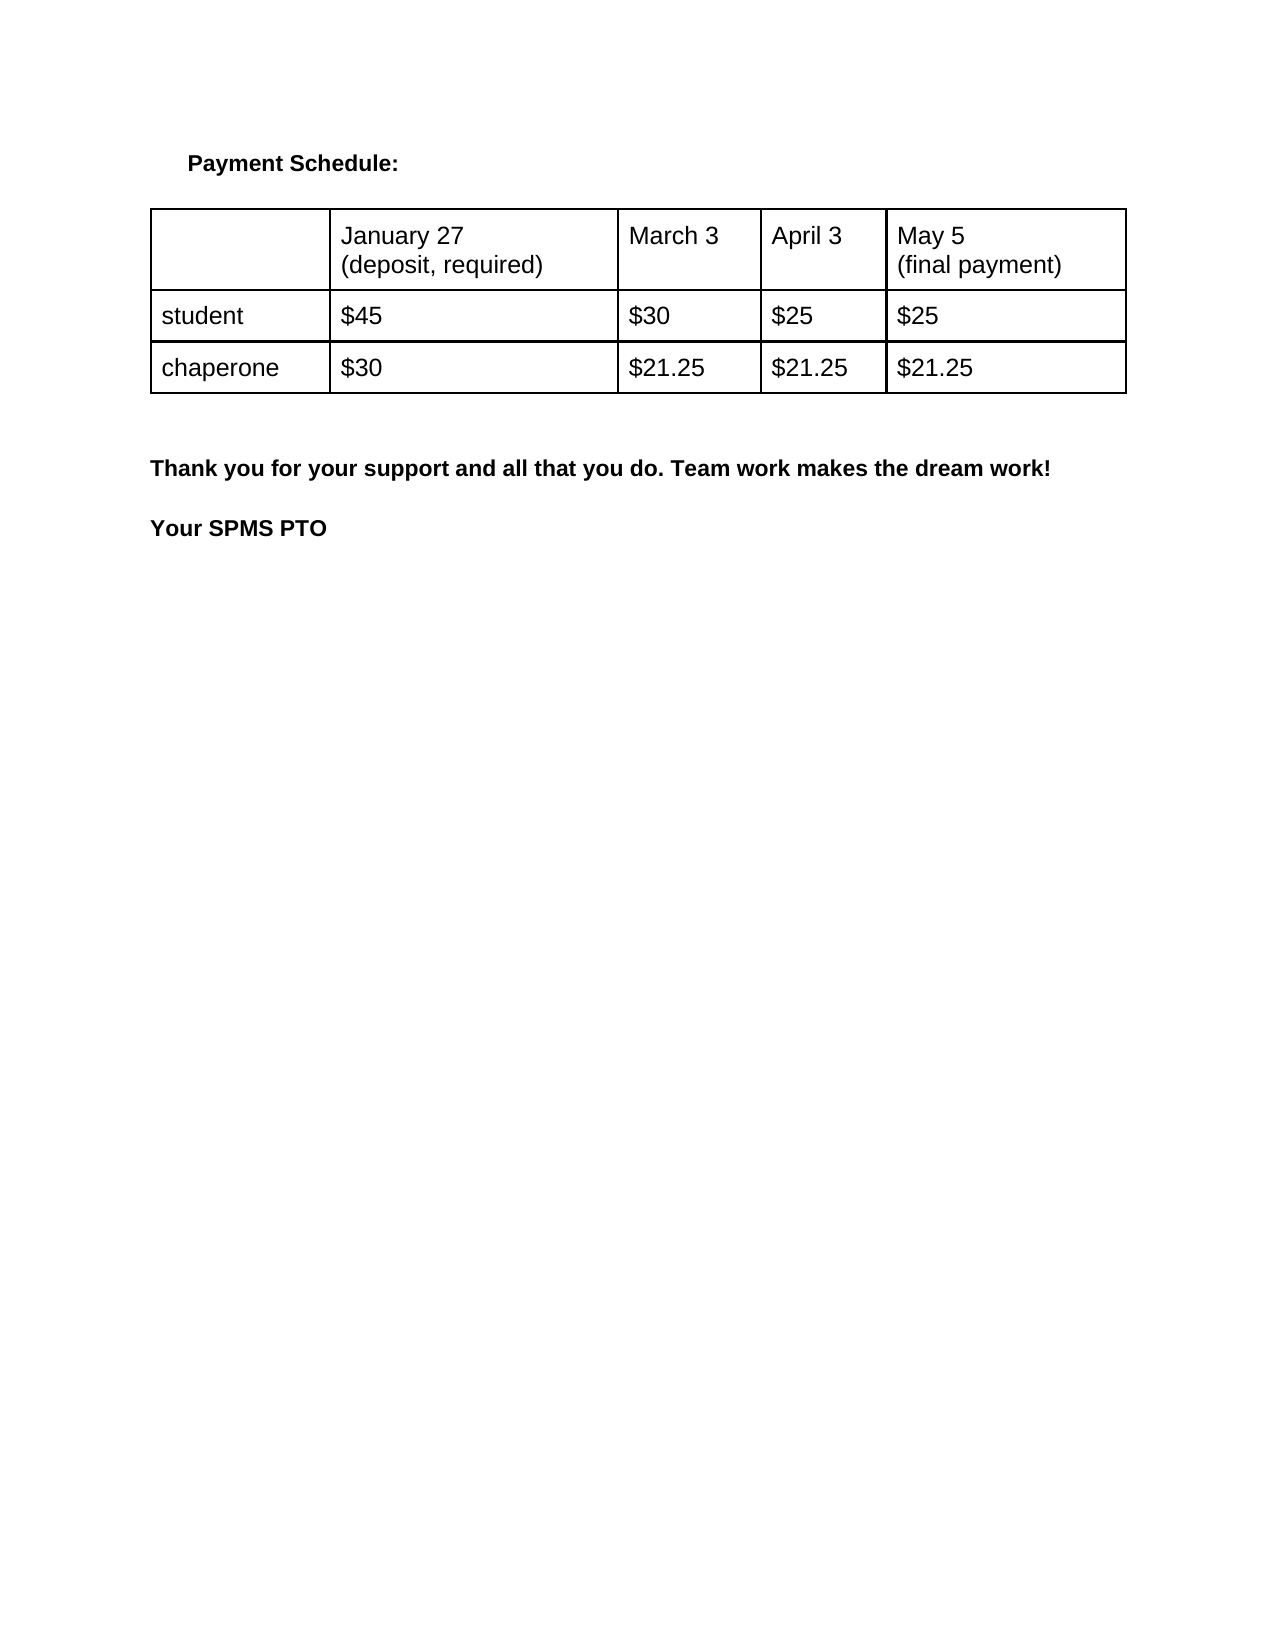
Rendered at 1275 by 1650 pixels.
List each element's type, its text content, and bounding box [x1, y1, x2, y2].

table_header [152, 210, 329, 289]
table_cell $25 [888, 291, 1125, 340]
text Payment Schedule: [187, 150, 1115, 206]
table_cell $30 [331, 343, 617, 392]
table_cell student [152, 291, 329, 340]
text Your SPMS PTO [150, 515, 1115, 541]
table_cell $21.25 [762, 343, 885, 392]
table_cell $21.25 [619, 343, 760, 392]
table_header April 3 [762, 210, 885, 289]
table_cell $21.25 [888, 343, 1125, 392]
table_cell $30 [619, 291, 760, 340]
text Thank you for your support and all that you do. Team work makes the dream work! [150, 454, 1115, 481]
table_header May 5 (final payment) [888, 210, 1125, 289]
table_header January 27 (deposit, required) [331, 210, 617, 289]
table_cell chaperone [152, 343, 329, 392]
table_cell $25 [762, 291, 885, 340]
table_header March 3 [619, 210, 760, 289]
table_cell $45 [331, 291, 617, 340]
